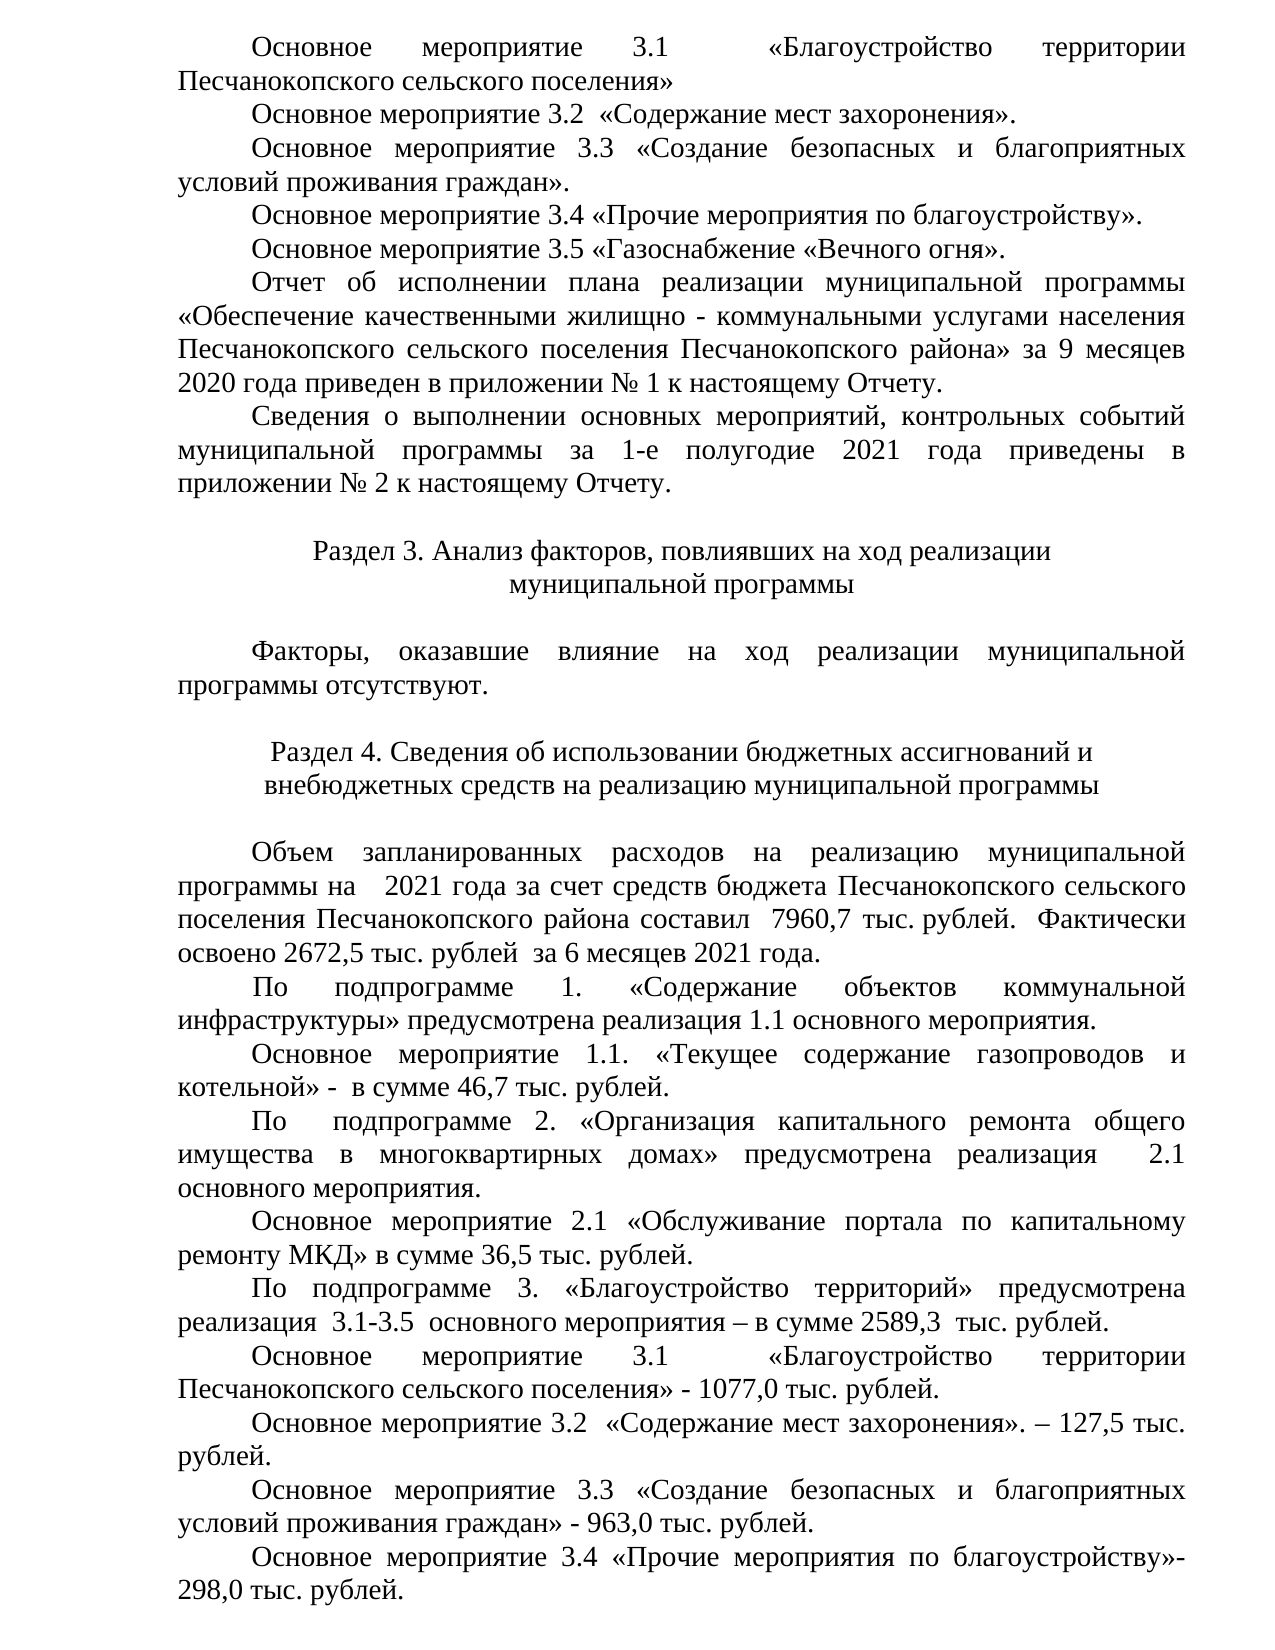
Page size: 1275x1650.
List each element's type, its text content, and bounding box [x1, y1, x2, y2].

text Основное мероприятие 3.1 «Благоустройство территории Песчанокопского сельского поселения» - 1077,0 тыс. рублей. [177, 1338, 1186, 1405]
text Основное мероприятие 2.1 «Обслуживание портала по капитальному ремонту МКД» в сумме 36,5 тыс. рублей. [177, 1203, 1186, 1271]
text Факторы, оказавшие влияние на ход реализации муниципальной программы отсутствуют. [177, 633, 1186, 700]
text По подпрограмме 1. «Содержание объектов коммунальной инфраструктуры» предусмотрена реализация 1.1 основного мероприятия. [177, 969, 1186, 1036]
text По подпрограмме 3. «Благоустройство территорий» предусмотрена реализация 3.1-3.5 основного мероприятия – в сумме 2589,3 тыс. рублей. [177, 1271, 1186, 1338]
text Раздел 4. Сведения об использовании бюджетных ассигнований и внебюджетных средств на реализацию муниципальной программы [177, 734, 1186, 801]
text Основное мероприятие 3.3 «Создание безопасных и благоприятных условий проживания граждан» - 963,0 тыс. рублей. [177, 1472, 1186, 1539]
text Отчет об исполнении плана реализации муниципальной программы «Обеспечение качественными жилищно - коммунальными услугами населения Песчанокопского сельского поселения Песчанокопского района» за 9 месяцев 2020 года приведен в приложении № 1 к настоящему Отчету. [177, 264, 1186, 398]
text Объем запланированных расходов на реализацию муниципальной программы на 2021 года за счет средств бюджета Песчанокопского сельского поселения Песчанокопского района составил 7960,7 тыс. рублей. Фактически освоено 2672,5 тыс. рублей за 6 месяцев 2021 года. [177, 834, 1186, 969]
text Основное мероприятие 1.1. «Текущее содержание газопроводов и котельной» - в сумме 46,7 тыс. рублей. [177, 1036, 1186, 1103]
text Основное мероприятие 3.1 «Благоустройство территории Песчанокопского сельского поселения» [177, 29, 1186, 97]
text Основное мероприятие 3.3 «Создание безопасных и благоприятных условий проживания граждан». [177, 130, 1186, 197]
text Основное мероприятие 3.2 «Содержание мест захоронения». – 127,5 тыс. рублей. [177, 1405, 1186, 1472]
text Основное мероприятие 3.4 «Прочие мероприятия по благоустройству»- 298,0 тыс. рублей. [177, 1539, 1186, 1606]
text Основное мероприятие 3.4 «Прочие мероприятия по благоустройству». [177, 197, 1186, 231]
text Основное мероприятие 3.5 «Газоснабжение «Вечного огня». [177, 231, 1186, 264]
text Раздел 3. Анализ факторов, повлиявших на ход реализации [177, 533, 1186, 566]
text муниципальной программы [177, 566, 1186, 600]
text По подпрограмме 2. «Организация капитального ремонта общего имущества в многоквартирных домах» предусмотрена реализация 2.1 основного мероприятия. [177, 1103, 1186, 1203]
text Сведения о выполнении основных мероприятий, контрольных событий муниципальной программы за 1-е полугодие 2021 года приведены в приложении № 2 к настоящему Отчету. [177, 398, 1186, 499]
text Основное мероприятие 3.2 «Содержание мест захоронения». [177, 97, 1186, 130]
